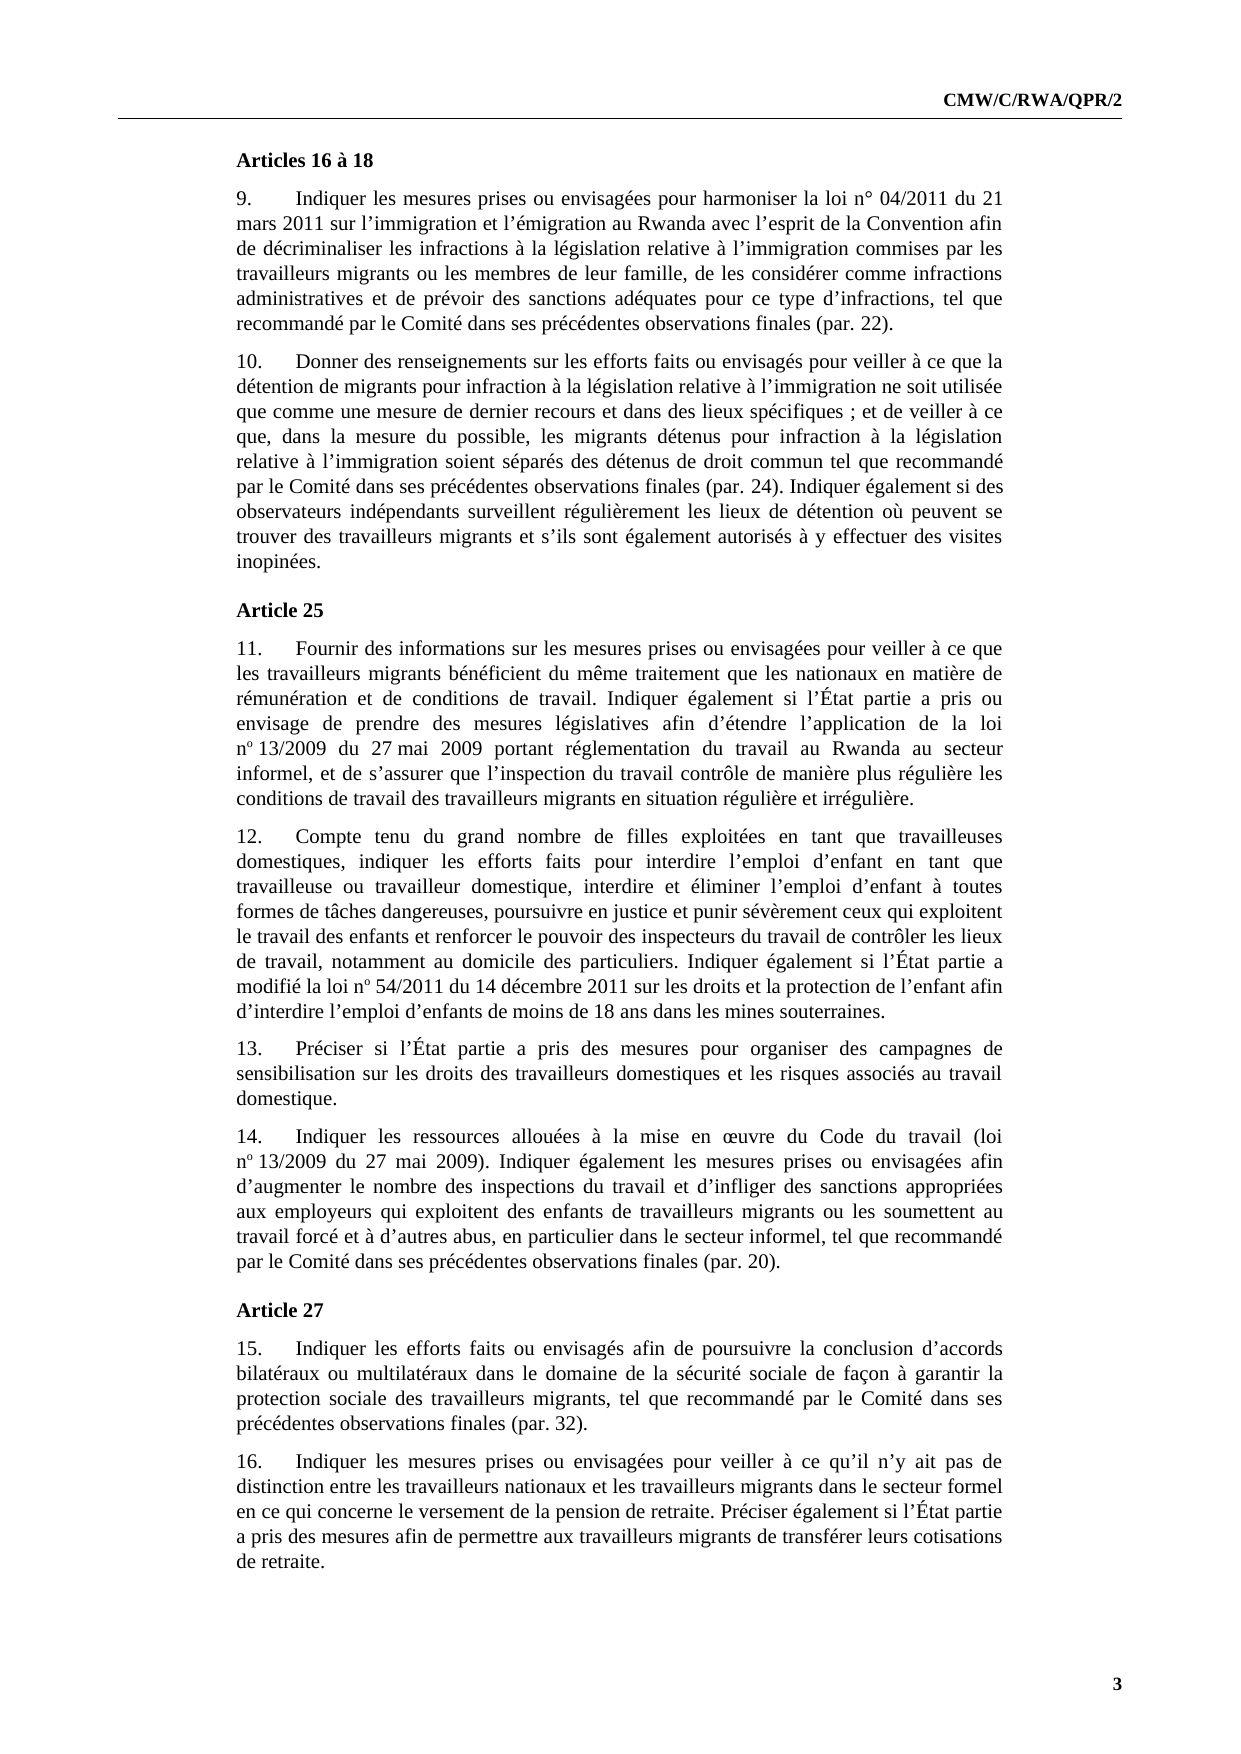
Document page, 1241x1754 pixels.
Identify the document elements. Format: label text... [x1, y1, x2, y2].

text 14. Indiquer les ressources allouées à la mise en œuvre du Code du travail (loi no 13/2009 du 27 mai 2009). Indiquer également les mesures prises ou envisagées afin d’augmenter le nombre des inspections du travail et d’infliger des sanctions appropriées aux employeurs qui exploitent des enfants de travailleurs migrants ou les soumettent au travail forcé et à d’autres abus, en particulier dans le secteur informel, tel que recommandé par le Comité dans ses précédentes observations finales (par. 20). [236, 1123, 1004, 1273]
text 9. Indiquer les mesures prises ou envisagées pour harmoniser la loi n° 04/2011 du 21 mars 2011 sur l’immigration et l’émigration au Rwanda avec l’esprit de la Convention afin de décriminaliser les infractions à la législation relative à l’immigration commises par les travailleurs migrants ou les membres de leur famille, de les considérer comme infractions administratives et de prévoir des sanctions adéquates pour ce type d’infractions, tel que recommandé par le Comité dans ses précédentes observations finales (par. 22). [236, 185, 1004, 335]
text 12. Compte tenu du grand nombre de filles exploitées en tant que travailleuses domestiques, indiquer les efforts faits pour interdire l’emploi d’enfant en tant que travailleuse ou travailleur domestique, interdire et éliminer l’emploi d’enfant à toutes formes de tâches dangereuses, poursuivre en justice et punir sévèrement ceux qui exploitent le travail des enfants et renforcer le pouvoir des inspecteurs du travail de contrôler les lieux de travail, notamment au domicile des particuliers. Indiquer également si l’État partie a modifié la loi no 54/2011 du 14 décembre 2011 sur les droits et la protection de l’enfant afin d’interdire l’emploi d’enfants de moins de 18 ans dans les mines souterraines. [236, 823, 1004, 1023]
text 16. Indiquer les mesures prises ou envisagées pour veiller à ce qu’il n’y ait pas de distinction entre les travailleurs nationaux et les travailleurs migrants dans le secteur formel en ce qui concerne le versement de la pension de retraite. Préciser également si l’État partie a pris des mesures afin de permettre aux travailleurs migrants de transférer leurs cotisations de retraite. [236, 1448, 1004, 1573]
text Article 27 [118, 1298, 1004, 1323]
text 10. Donner des renseignements sur les efforts faits ou envisagés pour veiller à ce que la détention de migrants pour infraction à la législation relative à l’immigration ne soit utilisée que comme une mesure de dernier recours et dans des lieux spécifiques ; et de veiller à ce que, dans la mesure du possible, les migrants détenus pour infraction à la législation relative à l’immigration soient séparés des détenus de droit commun tel que recommandé par le Comité dans ses précédentes observations finales (par. 24). Indiquer également si des observateurs indépendants surveillent régulièrement les lieux de détention où peuvent se trouver des travailleurs migrants et s’ils sont également autorisés à y effectuer des visites inopinées. [236, 348, 1004, 573]
text 11. Fournir des informations sur les mesures prises ou envisagées pour veiller à ce que les travailleurs migrants bénéficient du même traitement que les nationaux en matière de rémunération et de conditions de travail. Indiquer également si l’État partie a pris ou envisage de prendre des mesures législatives afin d’étendre l’application de la loi no 13/2009 du 27 mai 2009 portant réglementation du travail au Rwanda au secteur informel, et de s’assurer que l’inspection du travail contrôle de manière plus régulière les conditions de travail des travailleurs migrants en situation régulière et irrégulière. [236, 635, 1004, 810]
text Articles 16 à 18 [118, 148, 1004, 173]
text Article 25 [118, 598, 1004, 623]
text 15. Indiquer les efforts faits ou envisagés afin de poursuivre la conclusion d’accords bilatéraux ou multilatéraux dans le domaine de la sécurité sociale de façon à garantir la protection sociale des travailleurs migrants, tel que recommandé par le Comité dans ses précédentes observations finales (par. 32). [236, 1335, 1004, 1435]
text 13. Préciser si l’État partie a pris des mesures pour organiser des campagnes de sensibilisation sur les droits des travailleurs domestiques et les risques associés au travail domestique. [236, 1035, 1004, 1110]
